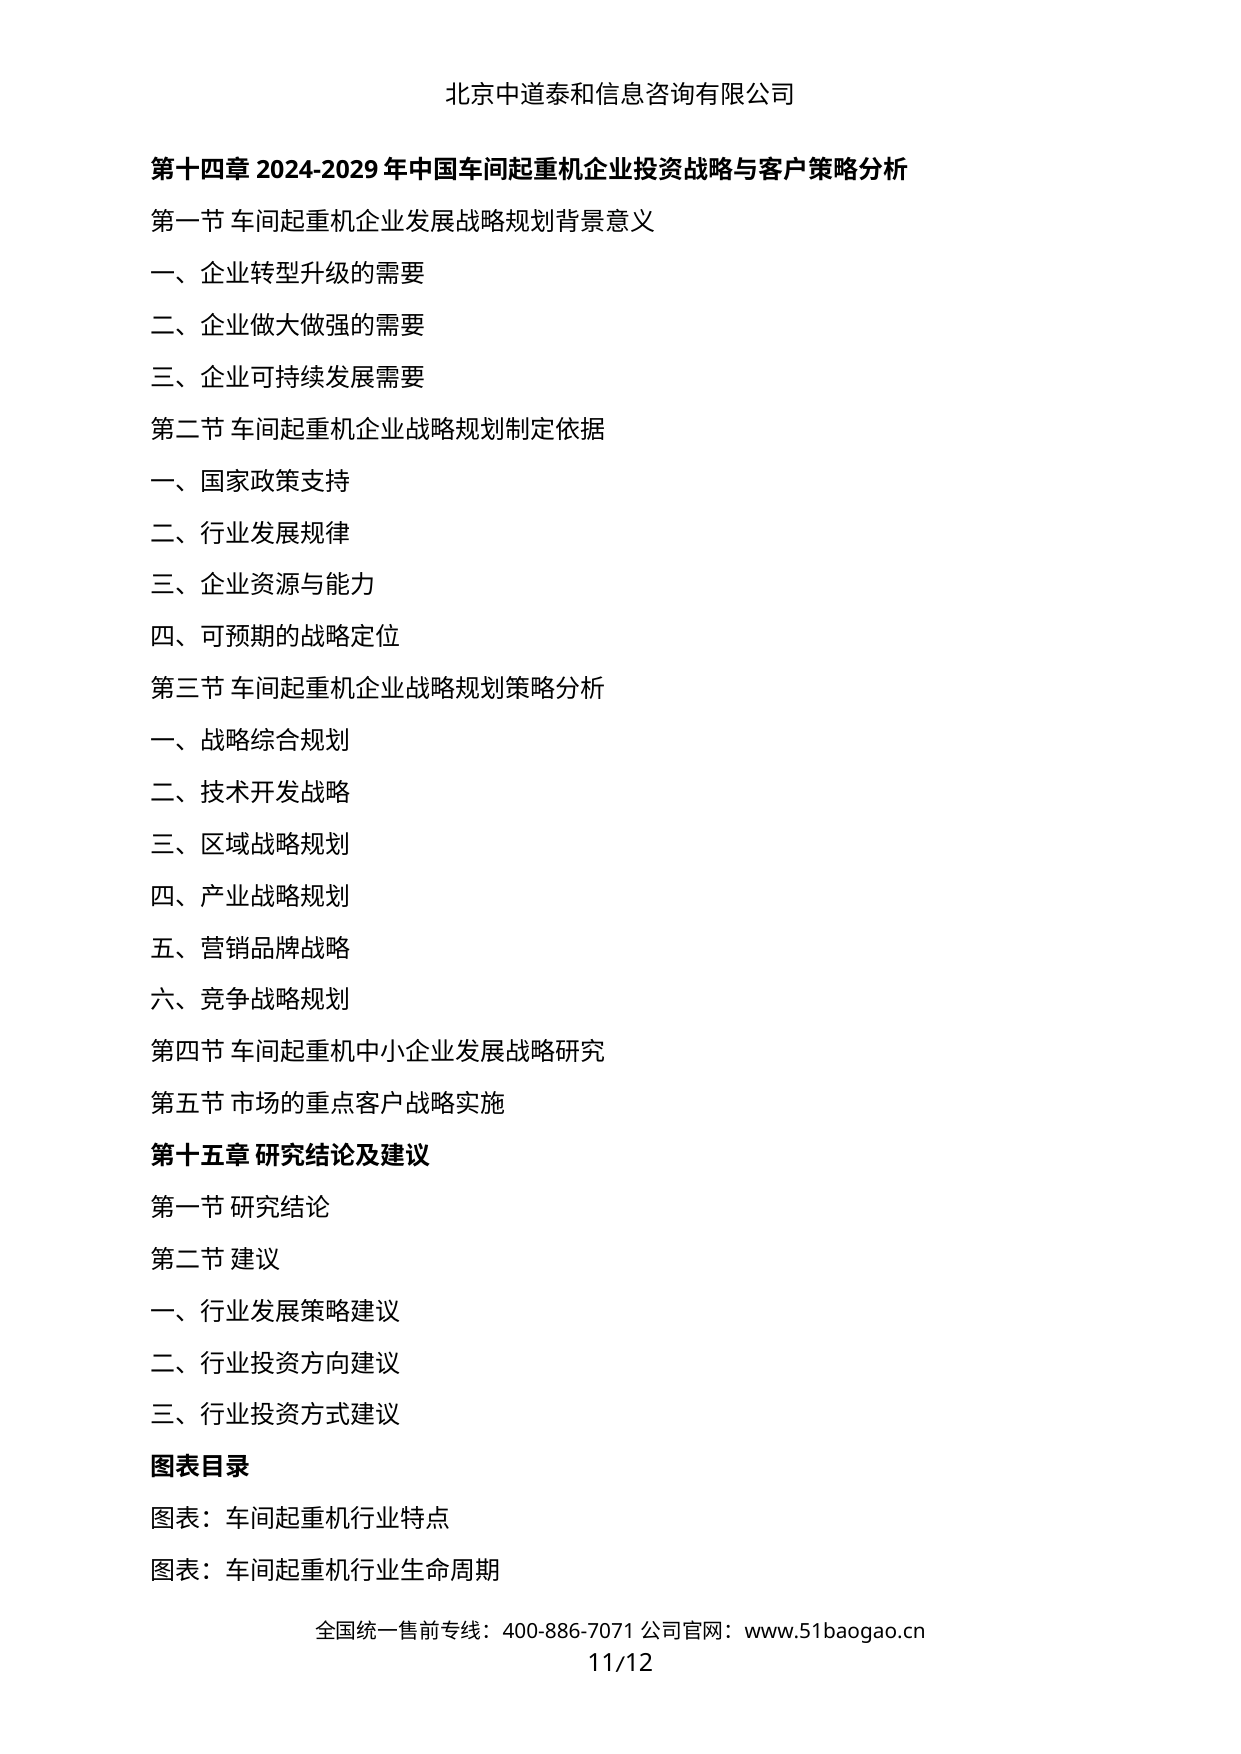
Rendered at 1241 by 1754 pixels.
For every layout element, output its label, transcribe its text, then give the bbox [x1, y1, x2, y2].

text 一、行业发展策略建议 [150, 1291, 1090, 1327]
text 第三节 车间起重机企业战略规划策略分析 [150, 669, 1090, 705]
text 第二节 建议 [150, 1239, 1090, 1276]
text 二、企业做大做强的需要 [150, 306, 1090, 342]
text 四、可预期的战略定位 [150, 617, 1090, 653]
text 二、行业发展规律 [150, 513, 1090, 549]
text 三、企业可持续发展需要 [150, 357, 1090, 394]
text 第五节 市场的重点客户战略实施 [150, 1084, 1090, 1120]
text 图表：车间起重机行业生命周期 [150, 1551, 1090, 1587]
text 四、产业战略规划 [150, 876, 1090, 912]
text 第一节 车间起重机企业发展战略规划背景意义 [150, 202, 1090, 238]
text 一、战略综合规划 [150, 721, 1090, 757]
text 图表目录 [150, 1447, 1090, 1483]
text 第十五章 研究结论及建议 [150, 1136, 1090, 1172]
text 三、区域战略规划 [150, 824, 1090, 861]
text 三、行业投资方式建议 [150, 1395, 1090, 1431]
text 第四节 车间起重机中小企业发展战略研究 [150, 1032, 1090, 1068]
text 图表：车间起重机行业特点 [150, 1499, 1090, 1535]
text 一、国家政策支持 [150, 461, 1090, 497]
text 一、企业转型升级的需要 [150, 254, 1090, 290]
text 二、行业投资方向建议 [150, 1343, 1090, 1379]
text 二、技术开发战略 [150, 772, 1090, 809]
text 六、竞争战略规划 [150, 980, 1090, 1016]
text 三、企业资源与能力 [150, 565, 1090, 601]
text 第一节 研究结论 [150, 1187, 1090, 1224]
text 第二节 车间起重机企业战略规划制定依据 [150, 409, 1090, 446]
text 第十四章 2024-2029年中国车间起重机企业投资战略与客户策略分析 [150, 150, 1090, 186]
text 五、营销品牌战略 [150, 928, 1090, 964]
